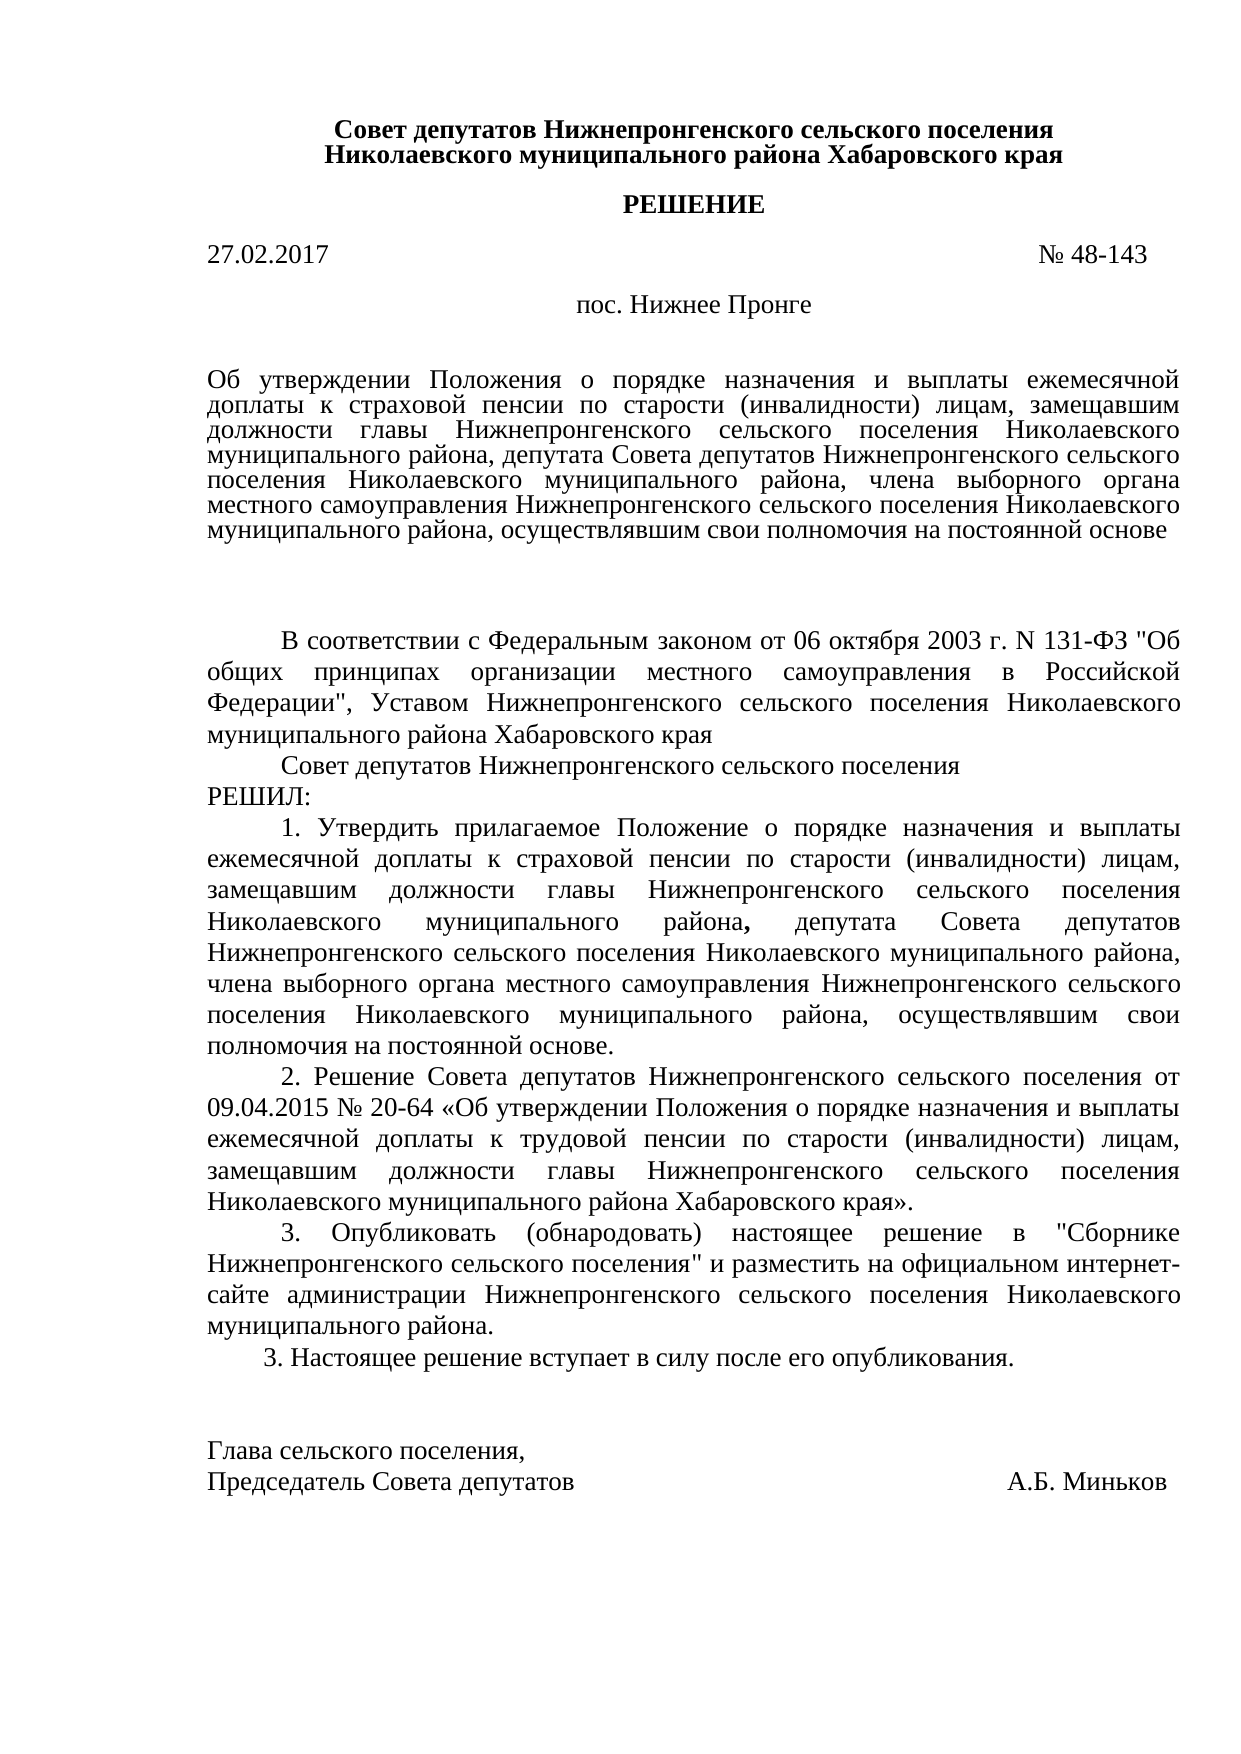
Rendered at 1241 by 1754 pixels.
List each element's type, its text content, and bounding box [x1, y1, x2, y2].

text РЕШЕНИЕ [207, 193, 1181, 218]
text 2. Решение Совета депутатов Нижнепронгенского сельского поселения от 09.04.2015 № 20-64 «Об утверждении Положения о порядке назначения и выплаты ежемесячной доплаты к трудовой пенсии по старости (инвалидности) лицам, замещавшим должности главы Нижнепронгенского сельского поселения Николаевского муниципального района Хабаровского края». [207, 1060, 1181, 1216]
text пос. Нижнее Пронге [207, 293, 1181, 318]
text 27.02.2017 № 48-143 [207, 243, 1181, 268]
text Совет депутатов Нижнепронгенского сельского поселения [207, 749, 1181, 780]
text 3. Опубликовать (обнародовать) настоящее решение в "Сборнике Нижнепронгенского сельского поселения" и разместить на официальном интернет-сайте администрации Нижнепронгенского сельского поселения Николаевского муниципального района. [207, 1216, 1181, 1341]
text 1. Утвердить прилагаемое Положение о порядке назначения и выплаты ежемесячной доплаты к страховой пенсии по старости (инвалидности) лицам, замещавшим должности главы Нижнепронгенского сельского поселения Николаевского муниципального района, депутата Совета депутатов Нижнепронгенского сельского поселения Николаевского муниципального района, члена выборного органа местного самоуправления Нижнепронгенского сельского поселения Николаевского муниципального района, осуществлявшим свои полномочия на постоянной основе. [207, 811, 1181, 1060]
text 3. Настоящее решение вступает в силу после его опубликования. [207, 1341, 1181, 1372]
text Совет депутатов Нижнепронгенского сельского поселения [207, 118, 1181, 143]
text Николаевского муниципального района Хабаровского края [207, 143, 1181, 168]
text Глава сельского поселения, [207, 1434, 1181, 1465]
text Председатель Совета депутатов А.Б. Миньков [207, 1465, 1181, 1496]
text Об утверждении Положения о порядке назначения и выплаты ежемесячной доплаты к страховой пенсии по старости (инвалидности) лицам, замещавшим должности главы Нижнепронгенского сельского поселения Николаевского муниципального района, депутата Совета депутатов Нижнепронгенского сельского поселения Николаевского муниципального района, члена выборного органа местного самоуправления Нижнепронгенского сельского поселения Николаевского муниципального района, осуществлявшим свои полномочия на постоянной основе [207, 368, 1181, 543]
text В соответствии с Федеральным законом от 06 октября 2003 г. N 131-ФЗ "Об общих принципах организации местного самоуправления в Российской Федерации", Уставом Нижнепронгенского сельского поселения Николаевского муниципального района Хабаровского края [207, 624, 1181, 749]
text РЕШИЛ: [207, 780, 1181, 811]
